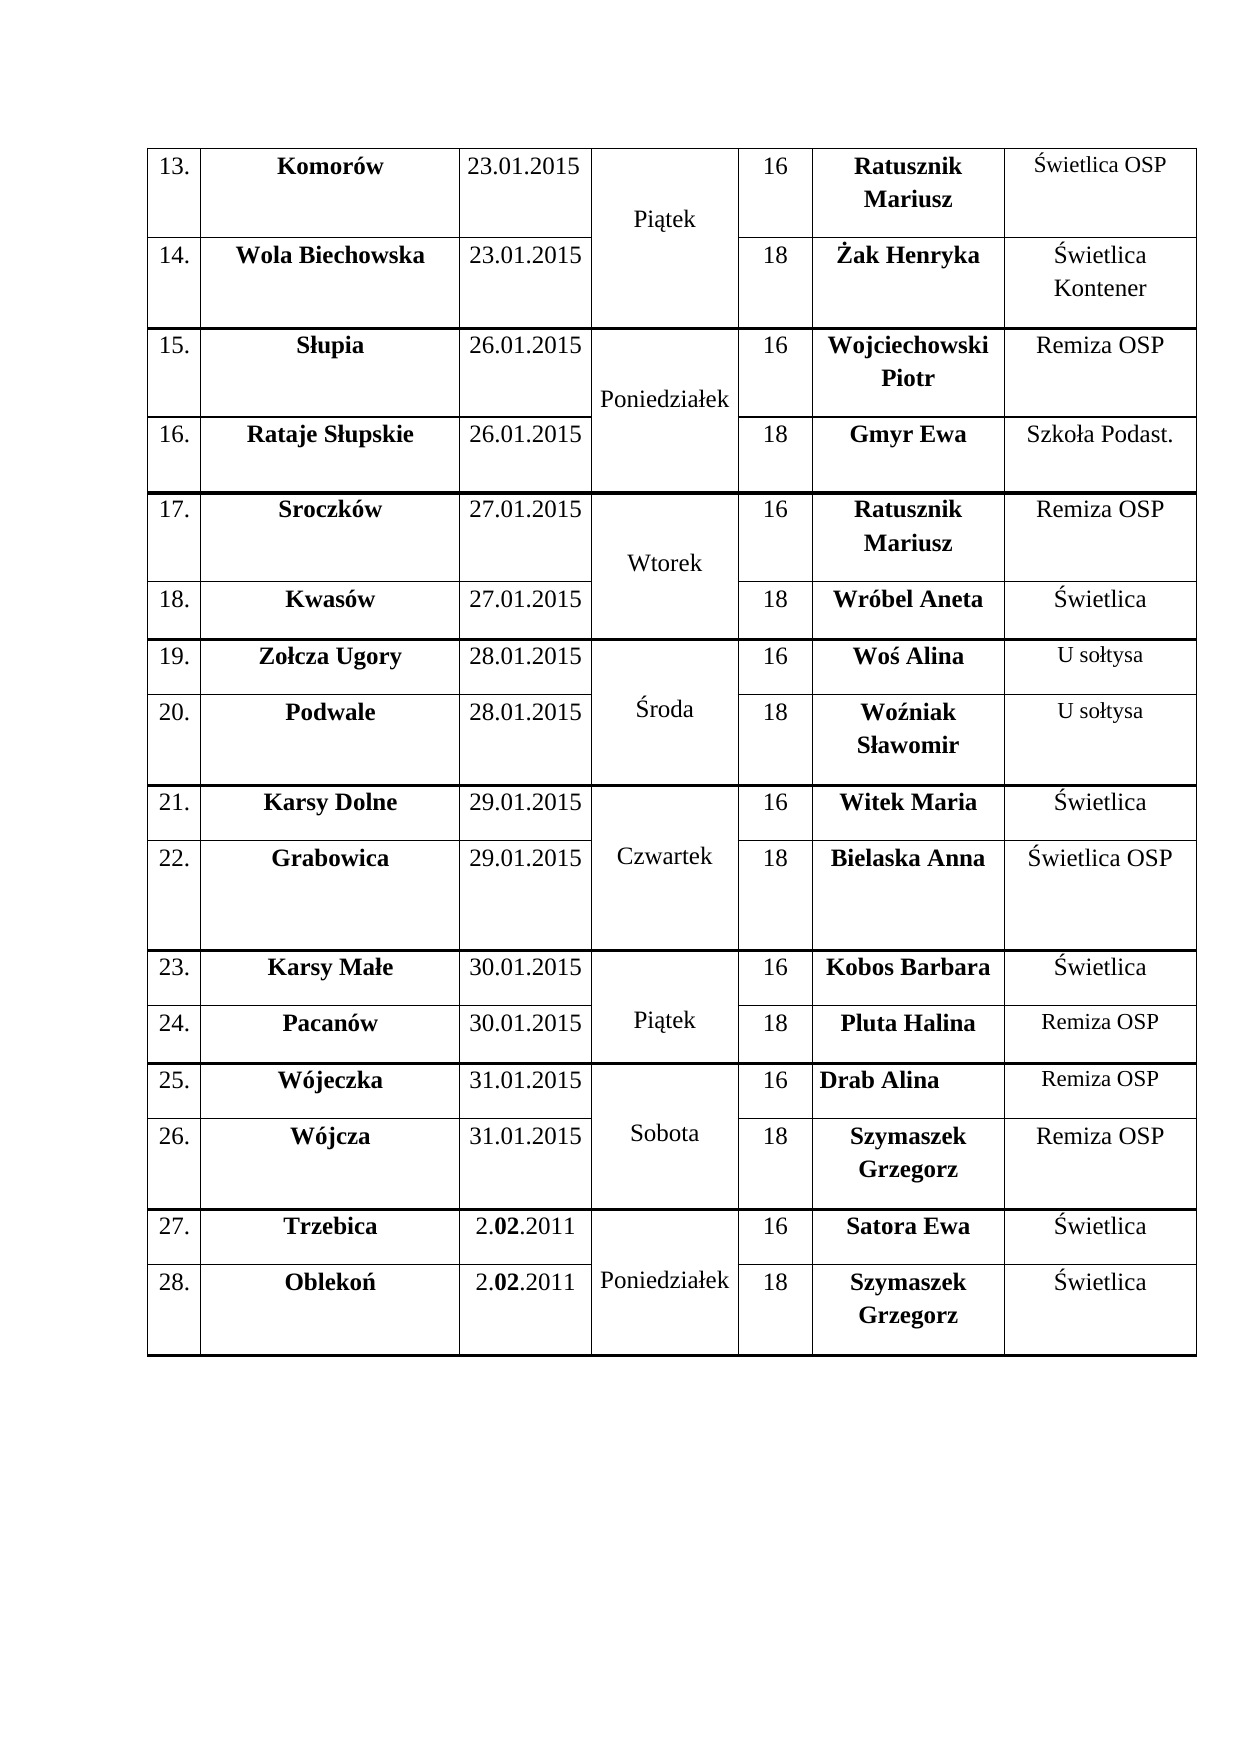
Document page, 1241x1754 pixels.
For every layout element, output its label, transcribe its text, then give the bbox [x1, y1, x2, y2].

table_cell Satora Ewa [813, 1211, 1004, 1264]
table_cell Sobota [592, 1065, 738, 1208]
table_cell 22. [148, 841, 200, 948]
table_cell Ratusznik Mariusz [813, 149, 1004, 237]
table_cell Karsy Dolne [201, 787, 459, 840]
table_cell Słupia [201, 330, 459, 416]
table_cell Poniedziałek [592, 330, 738, 491]
table_cell Rataje Słupskie [201, 418, 459, 491]
table_cell 27.01.2015 [460, 495, 591, 581]
table_cell Witek Maria [813, 787, 1004, 840]
table_cell Podwale [201, 695, 459, 784]
table_cell 16 [739, 1065, 812, 1118]
table_cell Kwasów [201, 582, 459, 638]
table_cell Wola Biechowska [201, 238, 459, 327]
table_cell Pacanów [201, 1006, 459, 1062]
table_cell 16 [739, 330, 812, 416]
table_cell Kobos Barbara [813, 952, 1004, 1005]
table_cell Remiza OSP [1005, 495, 1196, 581]
table_cell Oblekoń [201, 1265, 459, 1354]
table_cell 26.01.2015 [460, 330, 591, 416]
table_cell Świetlica [1005, 582, 1196, 638]
table_cell Pluta Halina [813, 1006, 1004, 1062]
table_cell 18 [739, 1119, 812, 1208]
table_cell 16. [148, 418, 200, 491]
table_cell Wojciechowski Piotr [813, 330, 1004, 416]
table_cell Wtorek [592, 495, 738, 638]
table_cell Szkoła Podast. [1005, 418, 1196, 491]
table_cell 30.01.2015 [460, 952, 591, 1005]
table_cell Drab Alina [813, 1065, 1004, 1118]
table_cell 30.01.2015 [460, 1006, 591, 1062]
table_cell 16 [739, 495, 812, 581]
table_cell Świetlica [1005, 1211, 1196, 1264]
table_cell Świetlica [1005, 1265, 1196, 1354]
table_cell Świetlica OSP [1005, 841, 1196, 948]
table_cell 13. [148, 149, 200, 237]
table_cell 26. [148, 1119, 200, 1208]
table_cell Szymaszek Grzegorz [813, 1119, 1004, 1208]
table_cell 17. [148, 495, 200, 581]
table_cell U sołtysa [1005, 695, 1196, 784]
table_cell 16 [739, 641, 812, 694]
table_cell U sołtysa [1005, 641, 1196, 694]
table_cell Remiza OSP [1005, 330, 1196, 416]
table_cell 15. [148, 330, 200, 416]
table_cell Świetlica [1005, 952, 1196, 1005]
table_cell 23.01.2015 [460, 238, 591, 327]
table_cell 18 [739, 841, 812, 948]
table_cell Wójcza [201, 1119, 459, 1208]
table_cell 18 [739, 418, 812, 491]
table_cell 18 [739, 238, 812, 327]
table_cell 31.01.2015 [460, 1065, 591, 1118]
table_cell Remiza OSP [1005, 1065, 1196, 1118]
table_cell Świetlica OSP [1005, 149, 1196, 237]
table_cell Szymaszek Grzegorz [813, 1265, 1004, 1354]
table_cell 16 [739, 952, 812, 1005]
table_cell Żak Henryka [813, 238, 1004, 327]
table_cell 23. [148, 952, 200, 1005]
table_cell 28. [148, 1265, 200, 1354]
table_cell 27.01.2015 [460, 582, 591, 638]
table_cell Wójeczka [201, 1065, 459, 1118]
table_cell Karsy Małe [201, 952, 459, 1005]
table_cell Remiza OSP [1005, 1119, 1196, 1208]
table_cell 29.01.2015 [460, 787, 591, 840]
table_cell Poniedziałek [592, 1211, 738, 1354]
table_cell 20. [148, 695, 200, 784]
table_cell Ratusznik Mariusz [813, 495, 1004, 581]
table_cell Trzebica [201, 1211, 459, 1264]
table_cell 16 [739, 787, 812, 840]
table_cell 2.02.2011 [460, 1211, 591, 1264]
table_cell 18 [739, 695, 812, 784]
table_cell 14. [148, 238, 200, 327]
table_cell Zołcza Ugory [201, 641, 459, 694]
table_cell Gmyr Ewa [813, 418, 1004, 491]
table_cell 25. [148, 1065, 200, 1118]
table_cell Remiza OSP [1005, 1006, 1196, 1062]
table_cell Bielaska Anna [813, 841, 1004, 948]
table_cell Woś Alina [813, 641, 1004, 694]
table_cell Środa [592, 641, 738, 784]
table_cell 18 [739, 1006, 812, 1062]
table_cell Świetlica [1005, 787, 1196, 840]
table_cell 2.02.2011 [460, 1265, 591, 1354]
table_cell 26.01.2015 [460, 418, 591, 491]
table_cell 18. [148, 582, 200, 638]
table_cell 19. [148, 641, 200, 694]
table_cell 29.01.2015 [460, 841, 591, 948]
table_cell Grabowica [201, 841, 459, 948]
table_cell Wróbel Aneta [813, 582, 1004, 638]
table_cell Czwartek [592, 787, 738, 948]
table_cell 27. [148, 1211, 200, 1264]
table_cell 28.01.2015 [460, 641, 591, 694]
table_cell Sroczków [201, 495, 459, 581]
table_cell 21. [148, 787, 200, 840]
table_cell 16 [739, 1211, 812, 1264]
table_cell 16 [739, 149, 812, 237]
table_cell 31.01.2015 [460, 1119, 591, 1208]
table_cell Komorów [201, 149, 459, 237]
table_cell Piątek [592, 952, 738, 1062]
table_cell 28.01.2015 [460, 695, 591, 784]
table_cell Piątek [592, 149, 738, 327]
table_cell Świetlica Kontener [1005, 238, 1196, 327]
table_cell 24. [148, 1006, 200, 1062]
table_cell 18 [739, 1265, 812, 1354]
table_cell 23.01.2015 [460, 149, 591, 237]
table_cell Woźniak Sławomir [813, 695, 1004, 784]
table_cell 18 [739, 582, 812, 638]
